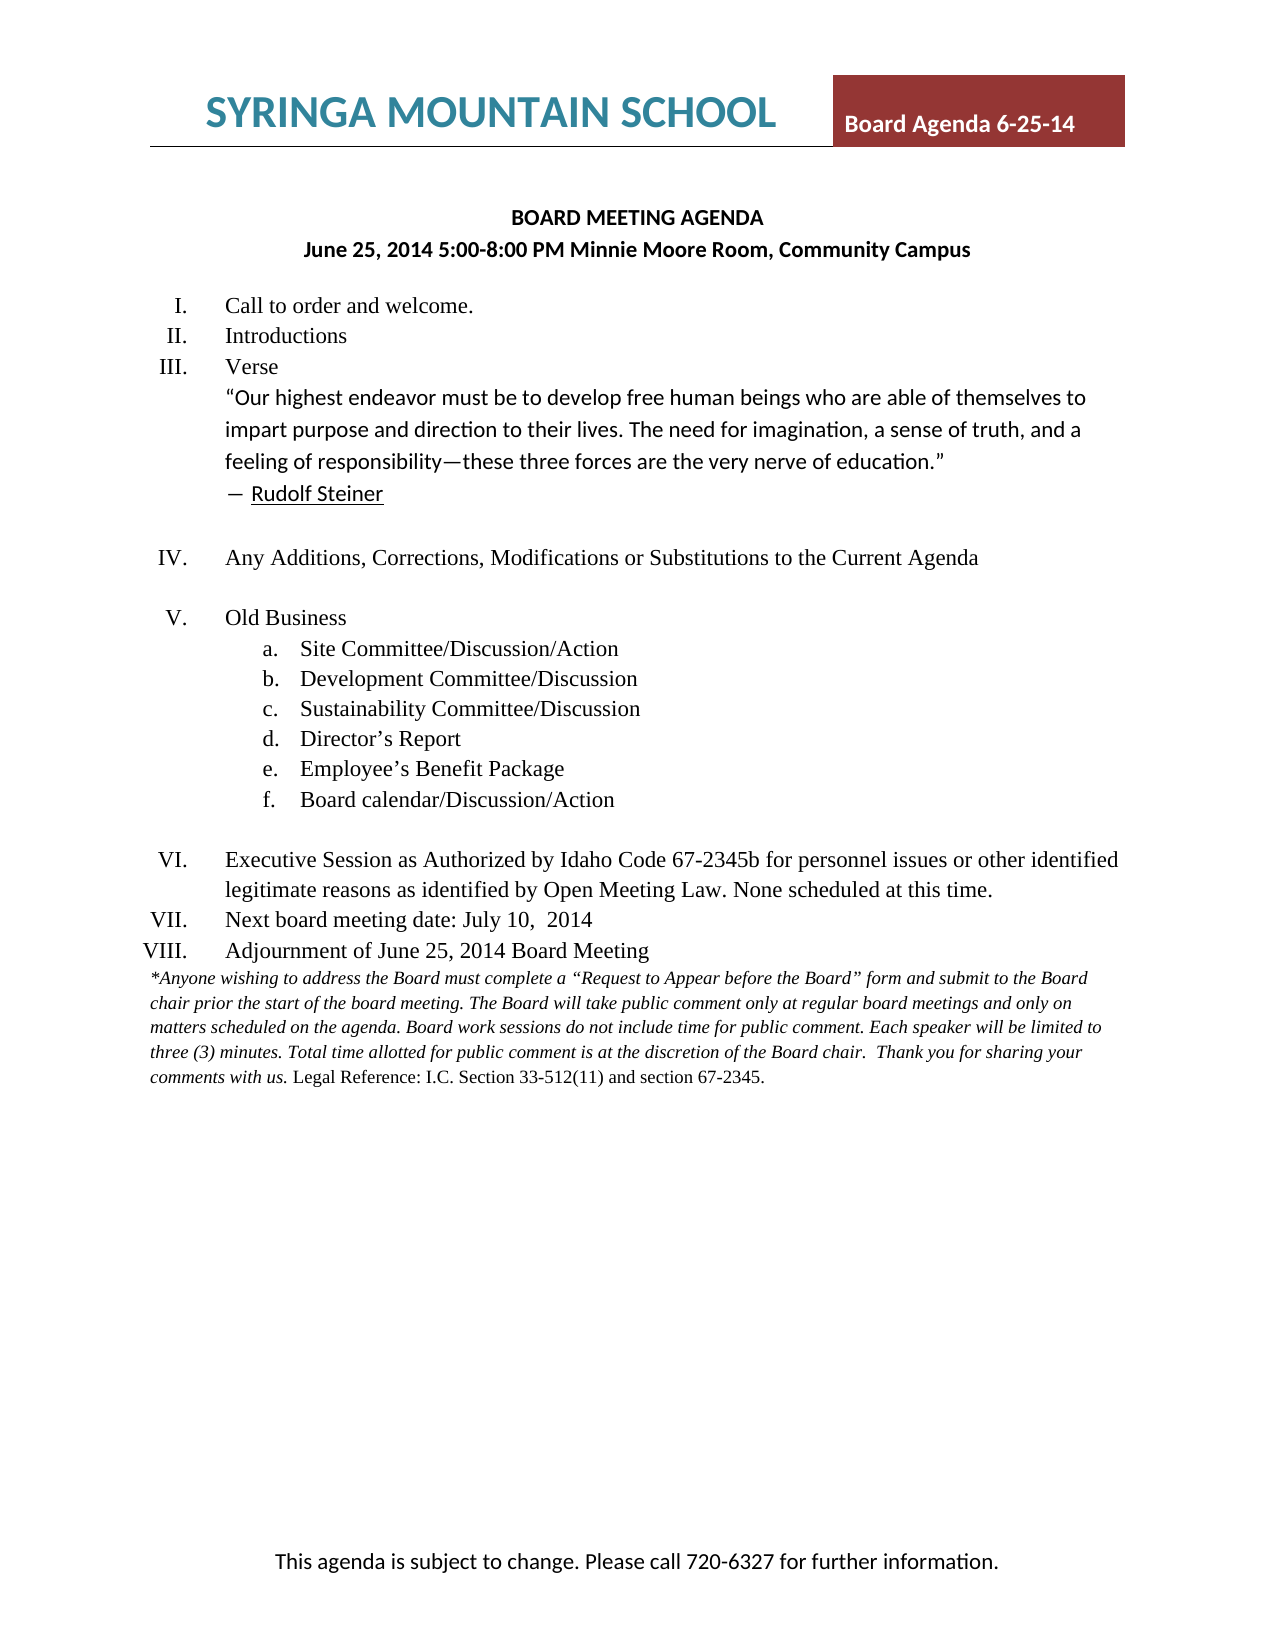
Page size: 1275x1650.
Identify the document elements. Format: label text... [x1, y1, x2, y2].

list Executive Session as Authorized by Idaho Code 67-2345b for personnel issues or other identified legitimate reasons as identified by Open Meeting Law. None scheduled at this time. [187, 846, 1125, 903]
list Old Business [187, 604, 1125, 631]
list Introductions [187, 323, 1125, 349]
list Verse [187, 353, 1125, 379]
text BOARD MEETING AGENDA [150, 203, 1125, 231]
text June 25, 2014 5:00-8:00 PM Minnie Moore Room, Community Campus [150, 235, 1125, 263]
list Next board meeting date: July 10, 2014 [187, 906, 1125, 933]
list Sustainability Committee/Discussion [262, 695, 1125, 721]
list Employee’s Benefit Package [262, 755, 1125, 782]
list Director’s Report [262, 725, 1125, 752]
text *Anyone wishing to address the Board must complete a “Request to Appear before the Board” form and submit to the Board chair prior the start of the board meeting. The Board will take public comment only at regular board meetings and only on matters scheduled on the agenda. Board work sessions do not include time for public comment. Each speaker will be limited to three (3) minutes. Total time allotted for public comment is at the discretion of the Board chair. Thank you for sharing your comments with us. Legal Reference: I.C. Section 33-512(11) and section 67-2345. [150, 967, 1125, 1088]
list Call to order and welcome. [187, 292, 1125, 319]
list Board calendar/Discussion/Action [262, 786, 1125, 812]
list Adjournment of June 25, 2014 Board Meeting [187, 937, 1125, 963]
list Site Committee/Discussion/Action [262, 634, 1125, 661]
list Development Committee/Discussion [262, 665, 1125, 691]
list “Our highest endeavor must be to develop free human beings who are able of themselves to impart purpose and direction to their lives. The need for imagination, a sense of truth, and a feeling of responsibility—these three forces are the very nerve of education.” ― Rudolf Steiner [225, 383, 1125, 508]
list Any Additions, Corrections, Modifications or Substitutions to the Current Agenda [187, 544, 1125, 570]
